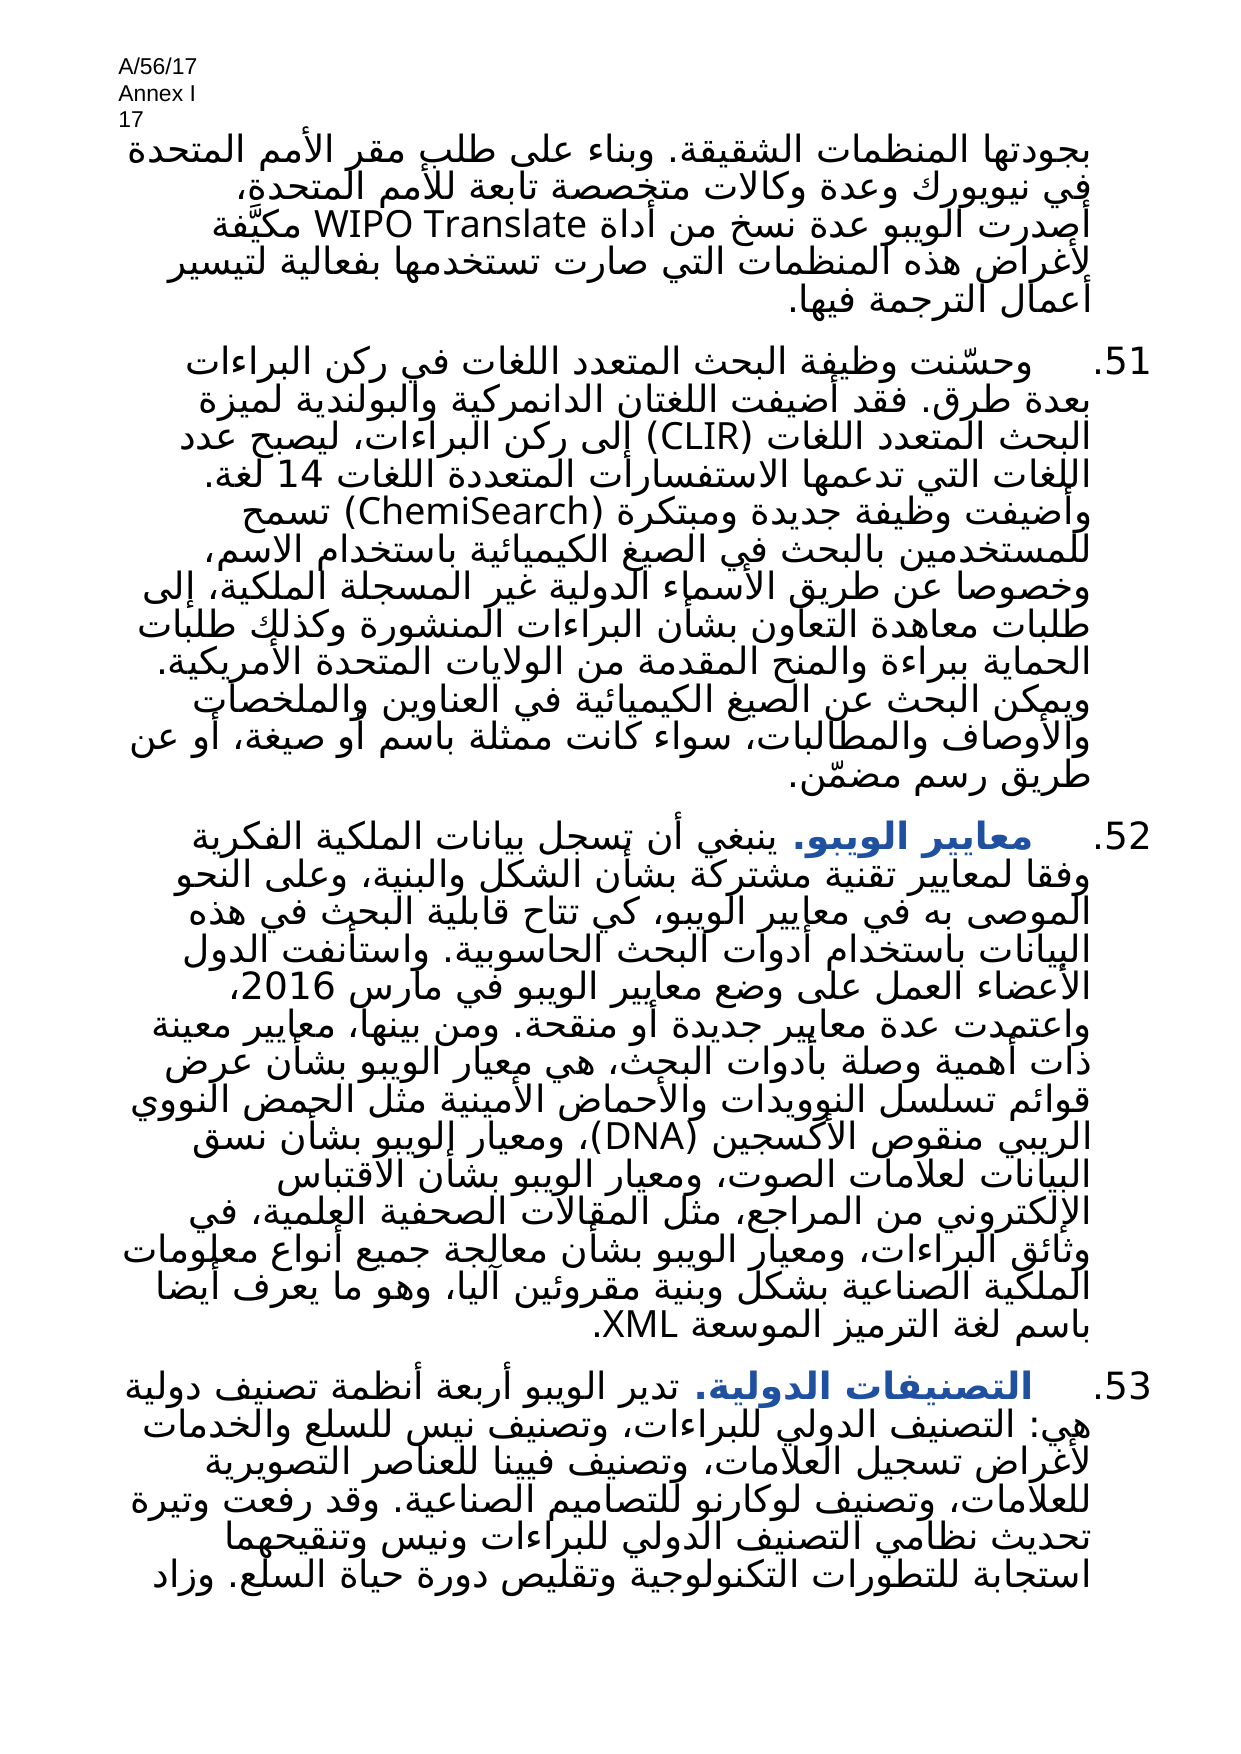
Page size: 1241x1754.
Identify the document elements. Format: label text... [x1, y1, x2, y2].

text وحسّنت وظيفة البحث المتعدد اللغات في ركن البراءات بعدة طرق. فقد أضيفت اللغتان الدانمركية والبولندية لميزة البحث المتعدد اللغات (CLIR) إلى ركن البراءات، ليصبح عدد اللغات التي تدعمها الاستفسارات المتعددة اللغات 14 لغة. وأضيفت وظيفة جديدة ومبتكرة (ChemiSearch) تسمح للمستخدمين بالبحث في الصيغ الكيميائية باستخدام الاسم، وخصوصا عن طريق الأسماء الدولية غير المسجلة الملكية، إلى طلبات معاهدة التعاون بشأن البراءات المنشورة وكذلك طلبات الحماية ببراءة والمنح المقدمة من الولايات المتحدة الأمريكية. ويمكن البحث عن الصيغ الكيميائية في العناوين والملخصات والأوصاف والمطالبات، سواء كانت ممثلة باسم أو صيغة، أو عن طريق رسم مضمّن. [118, 345, 1092, 795]
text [118, 132, 1092, 320]
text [118, 1370, 1092, 1595]
text معايير الويبو. ينبغي أن تسجل بيانات الملكية الفكرية وفقا لمعايير تقنية مشتركة بشأن الشكل والبنية، وعلى النحو الموصى به في معايير الويبو، كي تتاح قابلية البحث في هذه البيانات باستخدام أدوات البحث الحاسوبية. واستأنفت الدول الأعضاء العمل على وضع معايير الويبو في مارس 2016، واعتمدت عدة معايير جديدة أو منقحة. ومن بينها، معايير معينة ذات أهمية وصلة بأدوات البحث، هي معيار الويبو بشأن عرض قوائم تسلسل النوويدات والأحماض الأمينية مثل الحمض النووي الريبي منقوص الأكسجين (DNA)، ومعيار الويبو بشأن نسق البيانات لعلامات الصوت، ومعيار الويبو بشأن الاقتباس الإلكتروني من المراجع، مثل المقالات الصحفية العلمية، في وثائق البراءات، ومعيار الويبو بشأن معالجة جميع أنواع معلومات الملكية الصناعية بشكل وبنية مقروئين آليا، وهو ما يعرف أيضا باسم لغة الترميز الموسعة XML. [118, 820, 1092, 1345]
